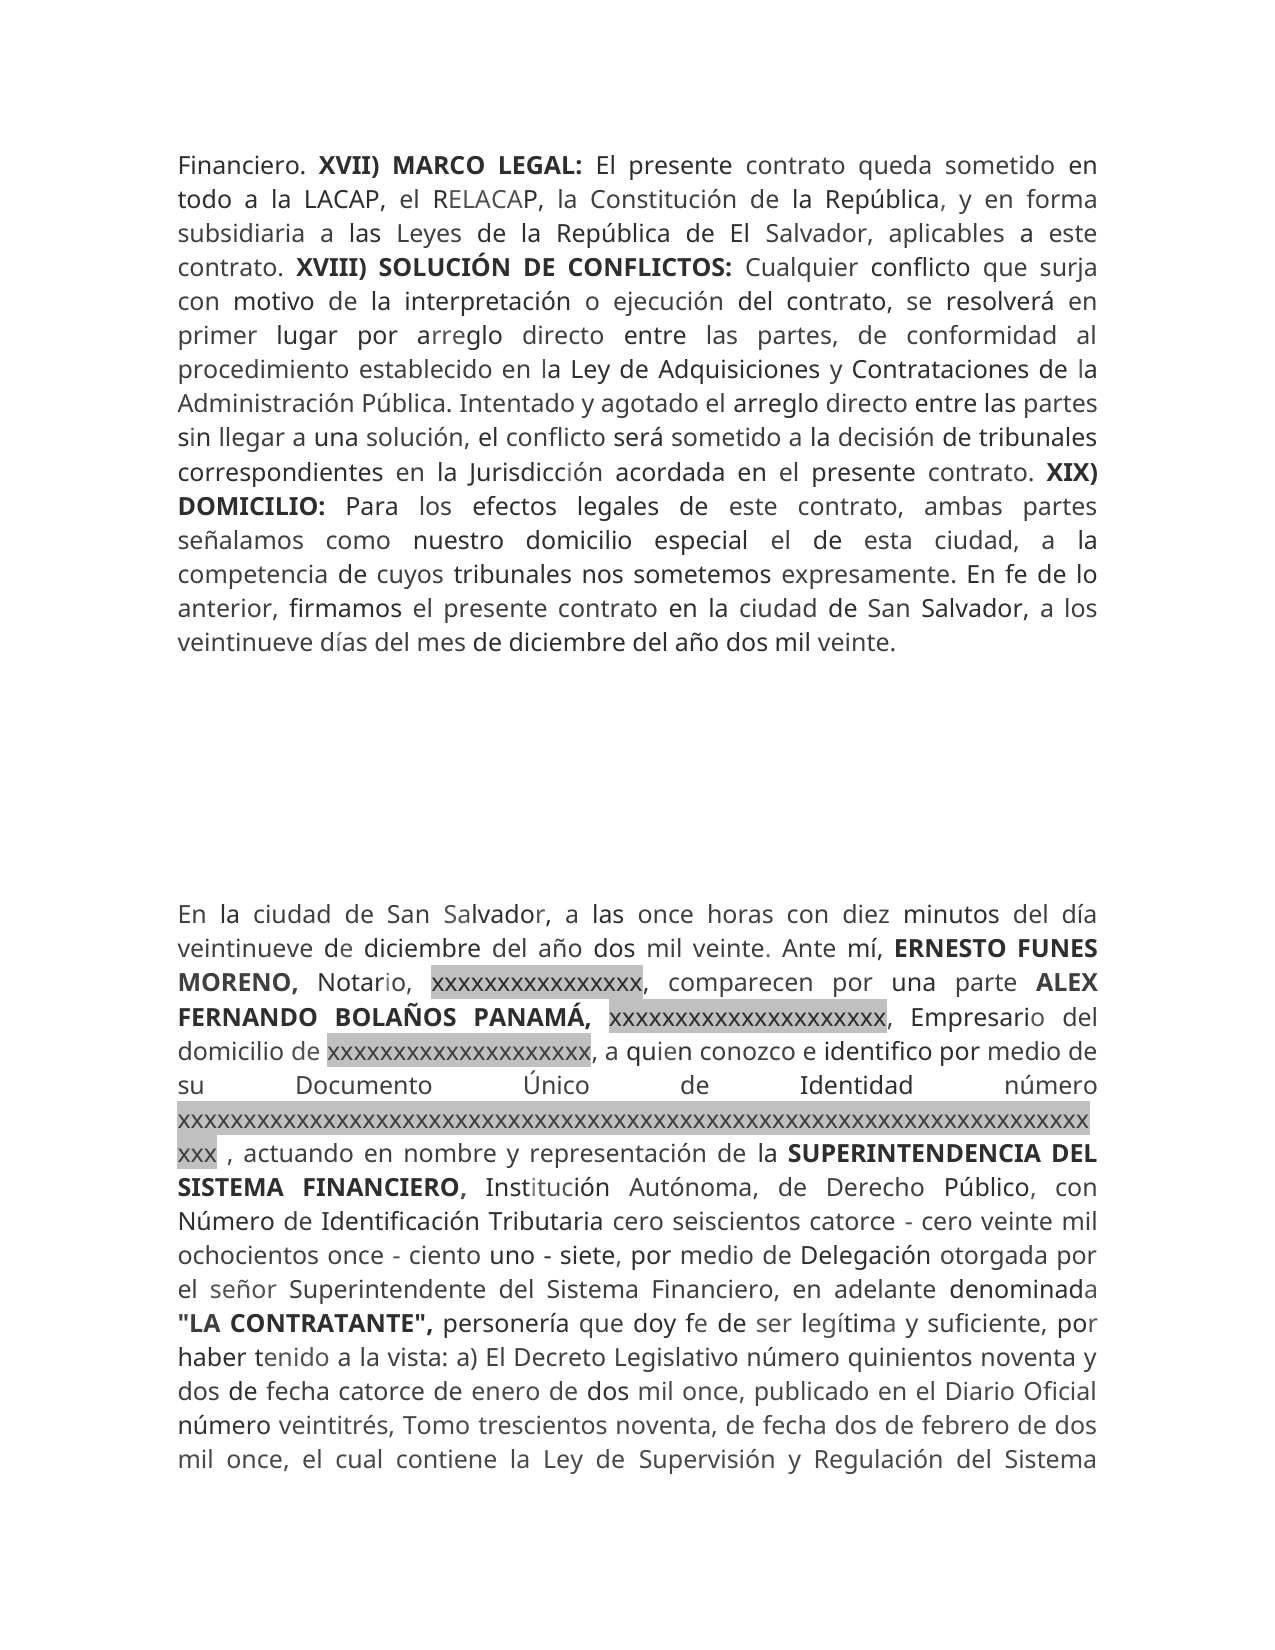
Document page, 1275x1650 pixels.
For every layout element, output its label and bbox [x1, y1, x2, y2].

text [177, 897, 1098, 1476]
text [177, 148, 1098, 658]
